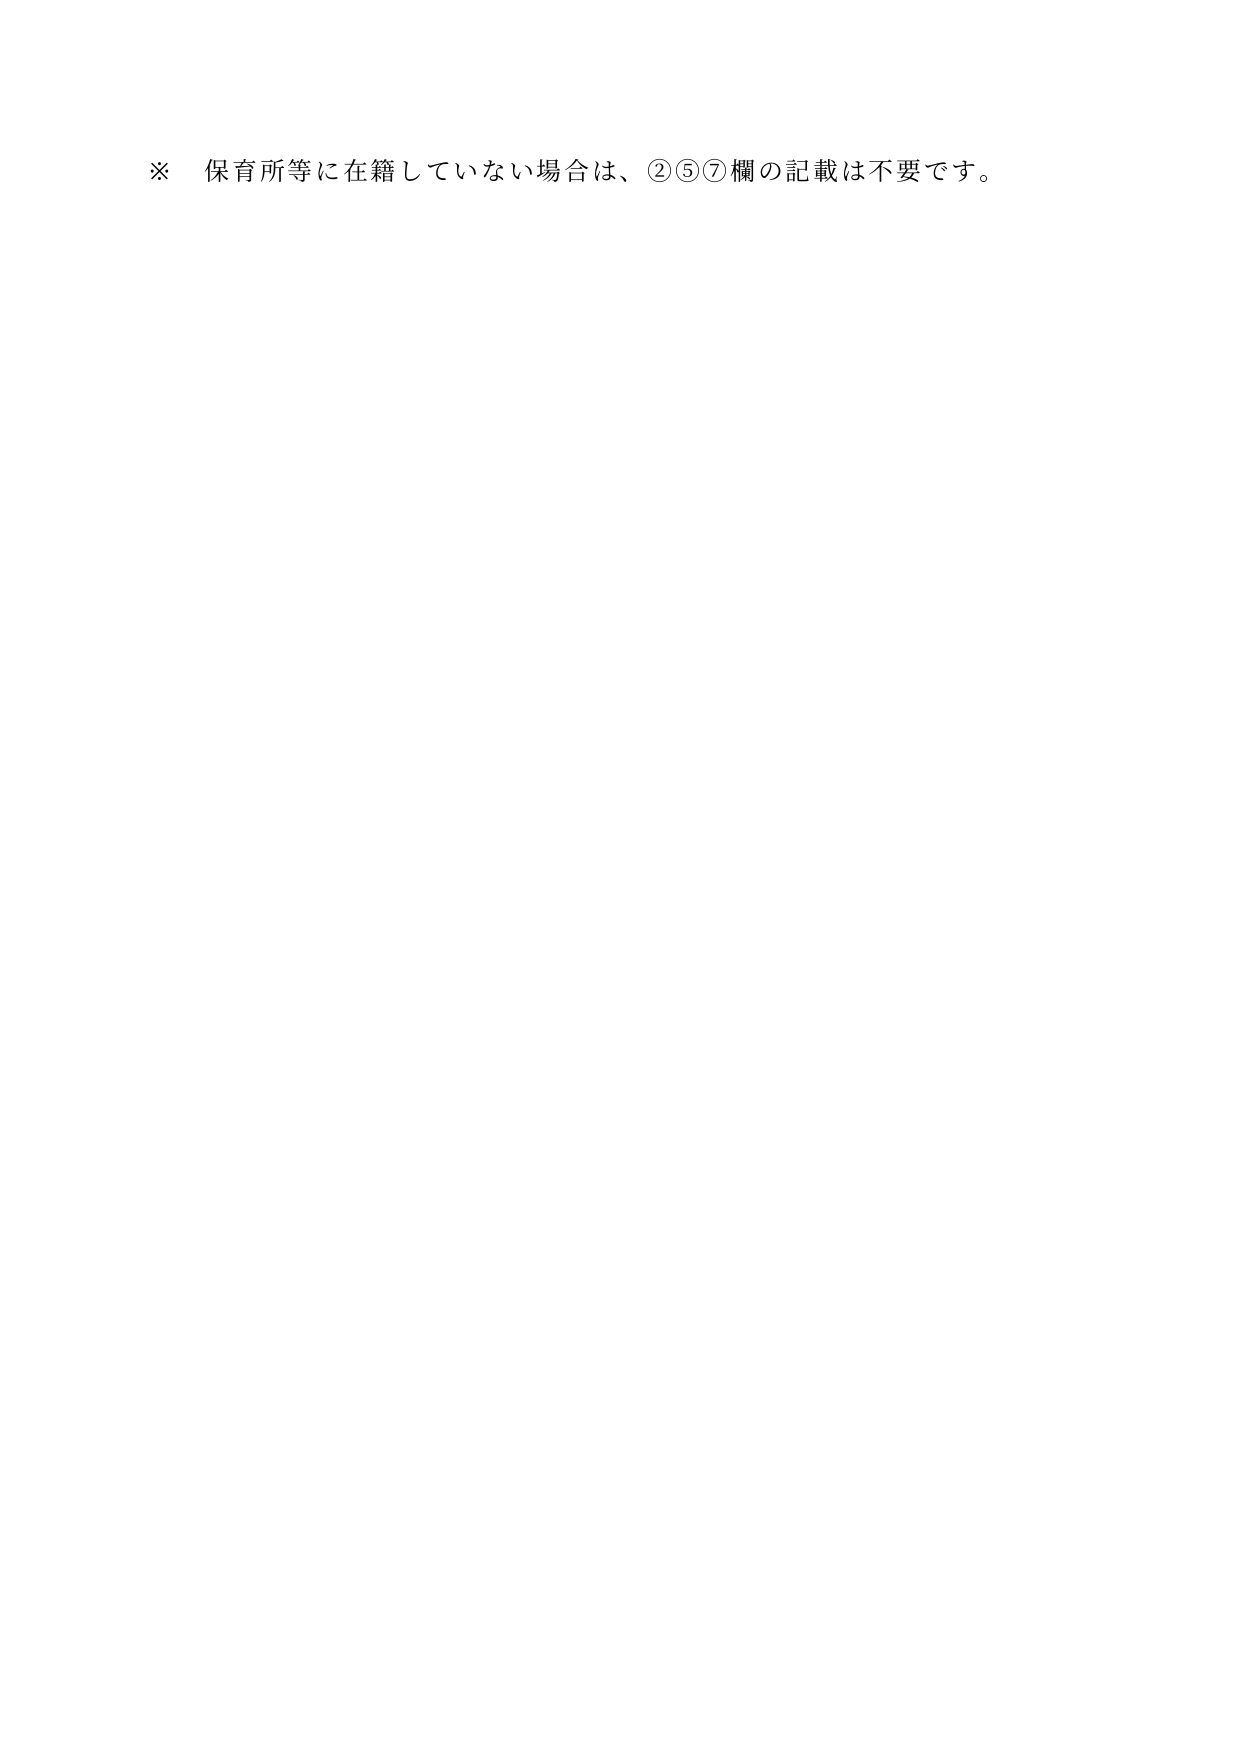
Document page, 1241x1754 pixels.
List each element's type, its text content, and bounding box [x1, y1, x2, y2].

text ※ 保育所等に在籍していない場合は、②⑤⑦欄の記載は不要です。 [149, 148, 1091, 192]
